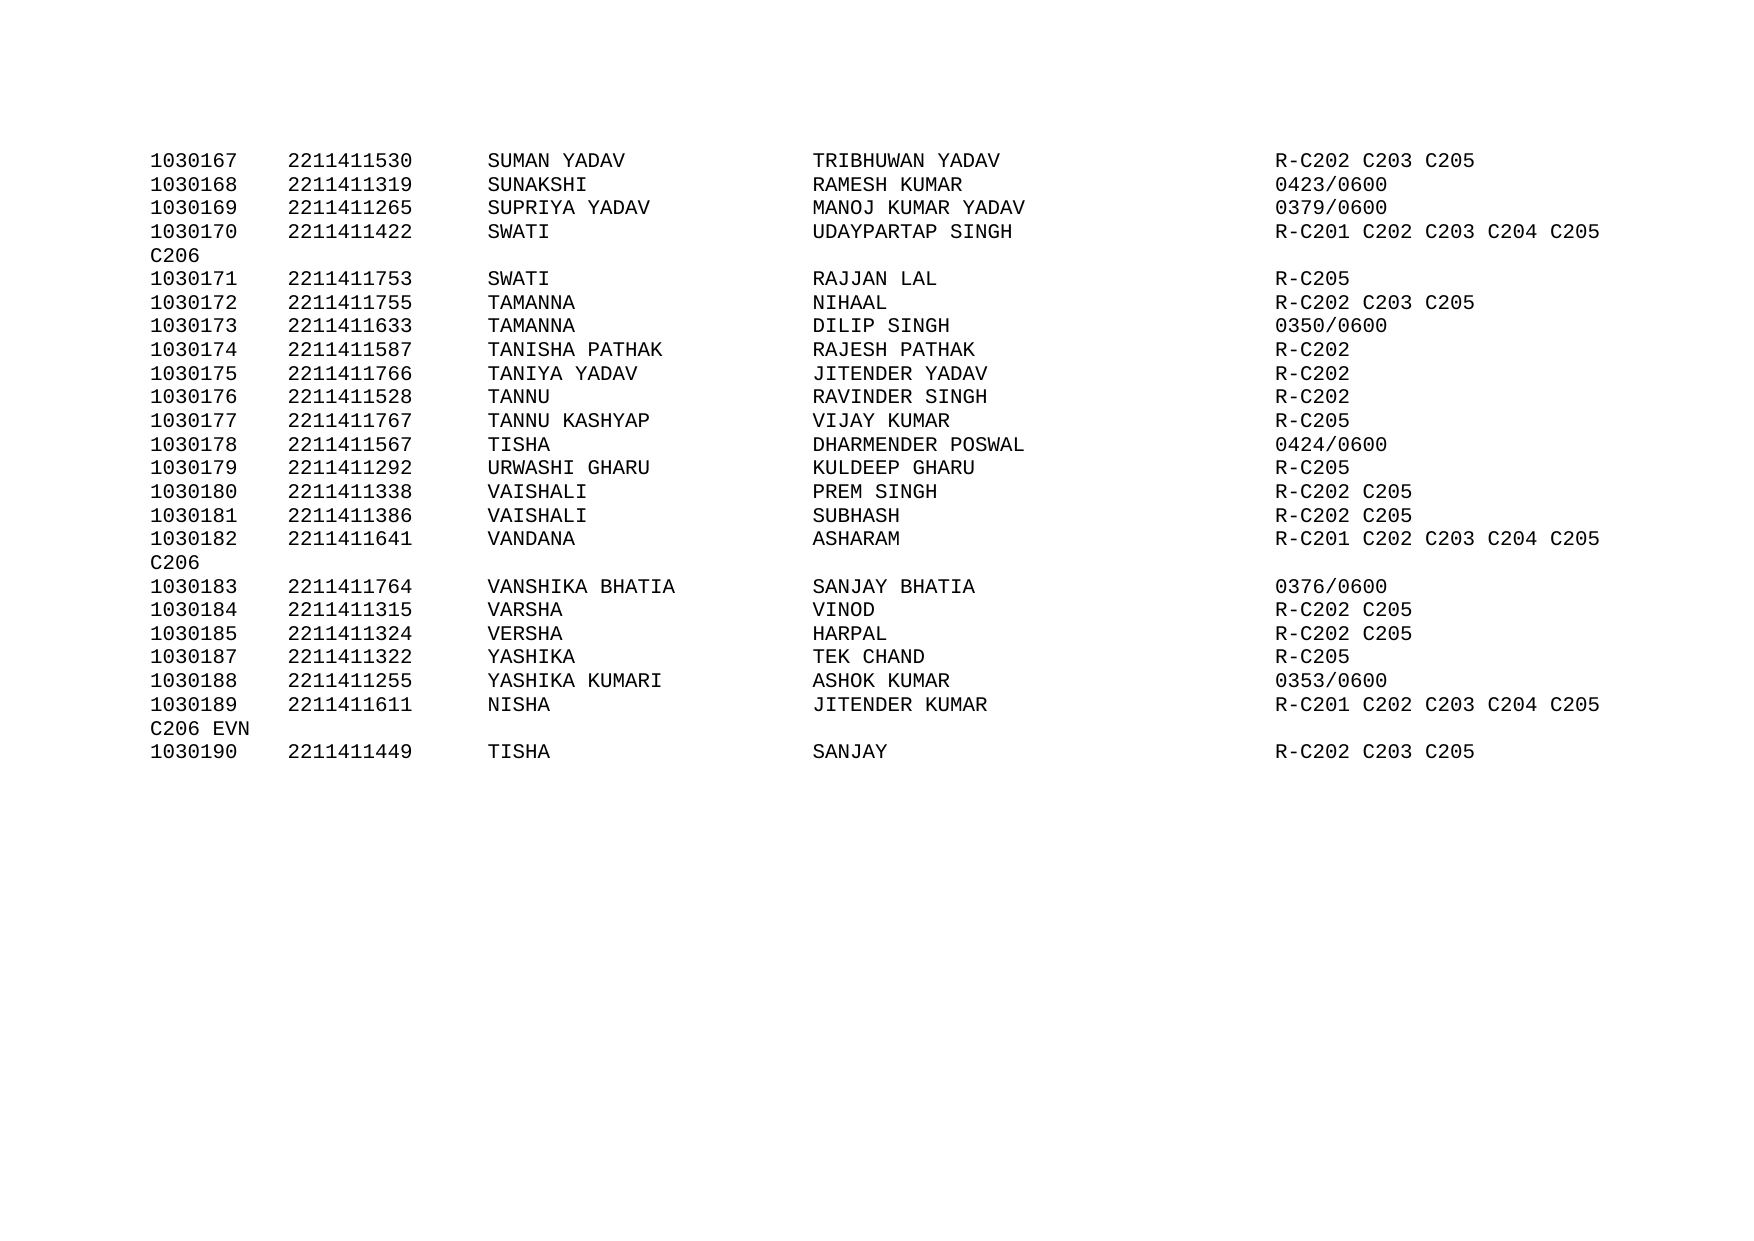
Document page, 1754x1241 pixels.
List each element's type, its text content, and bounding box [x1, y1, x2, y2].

text 1030173 2211411633 TAMANNA DILIP SINGH 0350/0600 [150, 316, 1604, 339]
text 1030179 2211411292 URWASHI GHARU KULDEEP GHARU R-C205 [150, 457, 1604, 481]
text 1030185 2211411324 VERSHA HARPAL R-C202 C205 [150, 623, 1604, 647]
text 1030176 2211411528 TANNU RAVINDER SINGH R-C202 [150, 386, 1604, 410]
text 1030190 2211411449 TISHA SANJAY R-C202 C203 C205 [150, 741, 1604, 765]
text 1030171 2211411753 SWATI RAJJAN LAL R-C205 [150, 268, 1604, 292]
text 1030177 2211411767 TANNU KASHYAP VIJAY KUMAR R-C205 [150, 410, 1604, 434]
text 1030187 2211411322 YASHIKA TEK CHAND R-C205 [150, 647, 1604, 670]
text 1030183 2211411764 VANSHIKA BHATIA SANJAY BHATIA 0376/0600 [150, 576, 1604, 599]
text 1030170 2211411422 SWATI UDAYPARTAP SINGH R-C201 C202 C203 C204 C205 C206 [150, 221, 1604, 268]
text 1030174 2211411587 TANISHA PATHAK RAJESH PATHAK R-C202 [150, 339, 1604, 363]
text 1030175 2211411766 TANIYA YADAV JITENDER YADAV R-C202 [150, 363, 1604, 386]
text 1030184 2211411315 VARSHA VINOD R-C202 C205 [150, 599, 1604, 623]
text 1030180 2211411338 VAISHALI PREM SINGH R-C202 C205 [150, 481, 1604, 505]
text 1030172 2211411755 TAMANNA NIHAAL R-C202 C203 C205 [150, 292, 1604, 316]
text 1030167 2211411530 SUMAN YADAV TRIBHUWAN YADAV R-C202 C203 C205 [150, 150, 1604, 174]
text 1030189 2211411611 NISHA JITENDER KUMAR R-C201 C202 C203 C204 C205 C206 EVN [150, 694, 1604, 741]
text 1030178 2211411567 TISHA DHARMENDER POSWAL 0424/0600 [150, 434, 1604, 457]
text 1030169 2211411265 SUPRIYA YADAV MANOJ KUMAR YADAV 0379/0600 [150, 197, 1604, 221]
text 1030168 2211411319 SUNAKSHI RAMESH KUMAR 0423/0600 [150, 174, 1604, 197]
text 1030181 2211411386 VAISHALI SUBHASH R-C202 C205 [150, 505, 1604, 528]
text 1030188 2211411255 YASHIKA KUMARI ASHOK KUMAR 0353/0600 [150, 670, 1604, 694]
text 1030182 2211411641 VANDANA ASHARAM R-C201 C202 C203 C204 C205 C206 [150, 528, 1604, 576]
